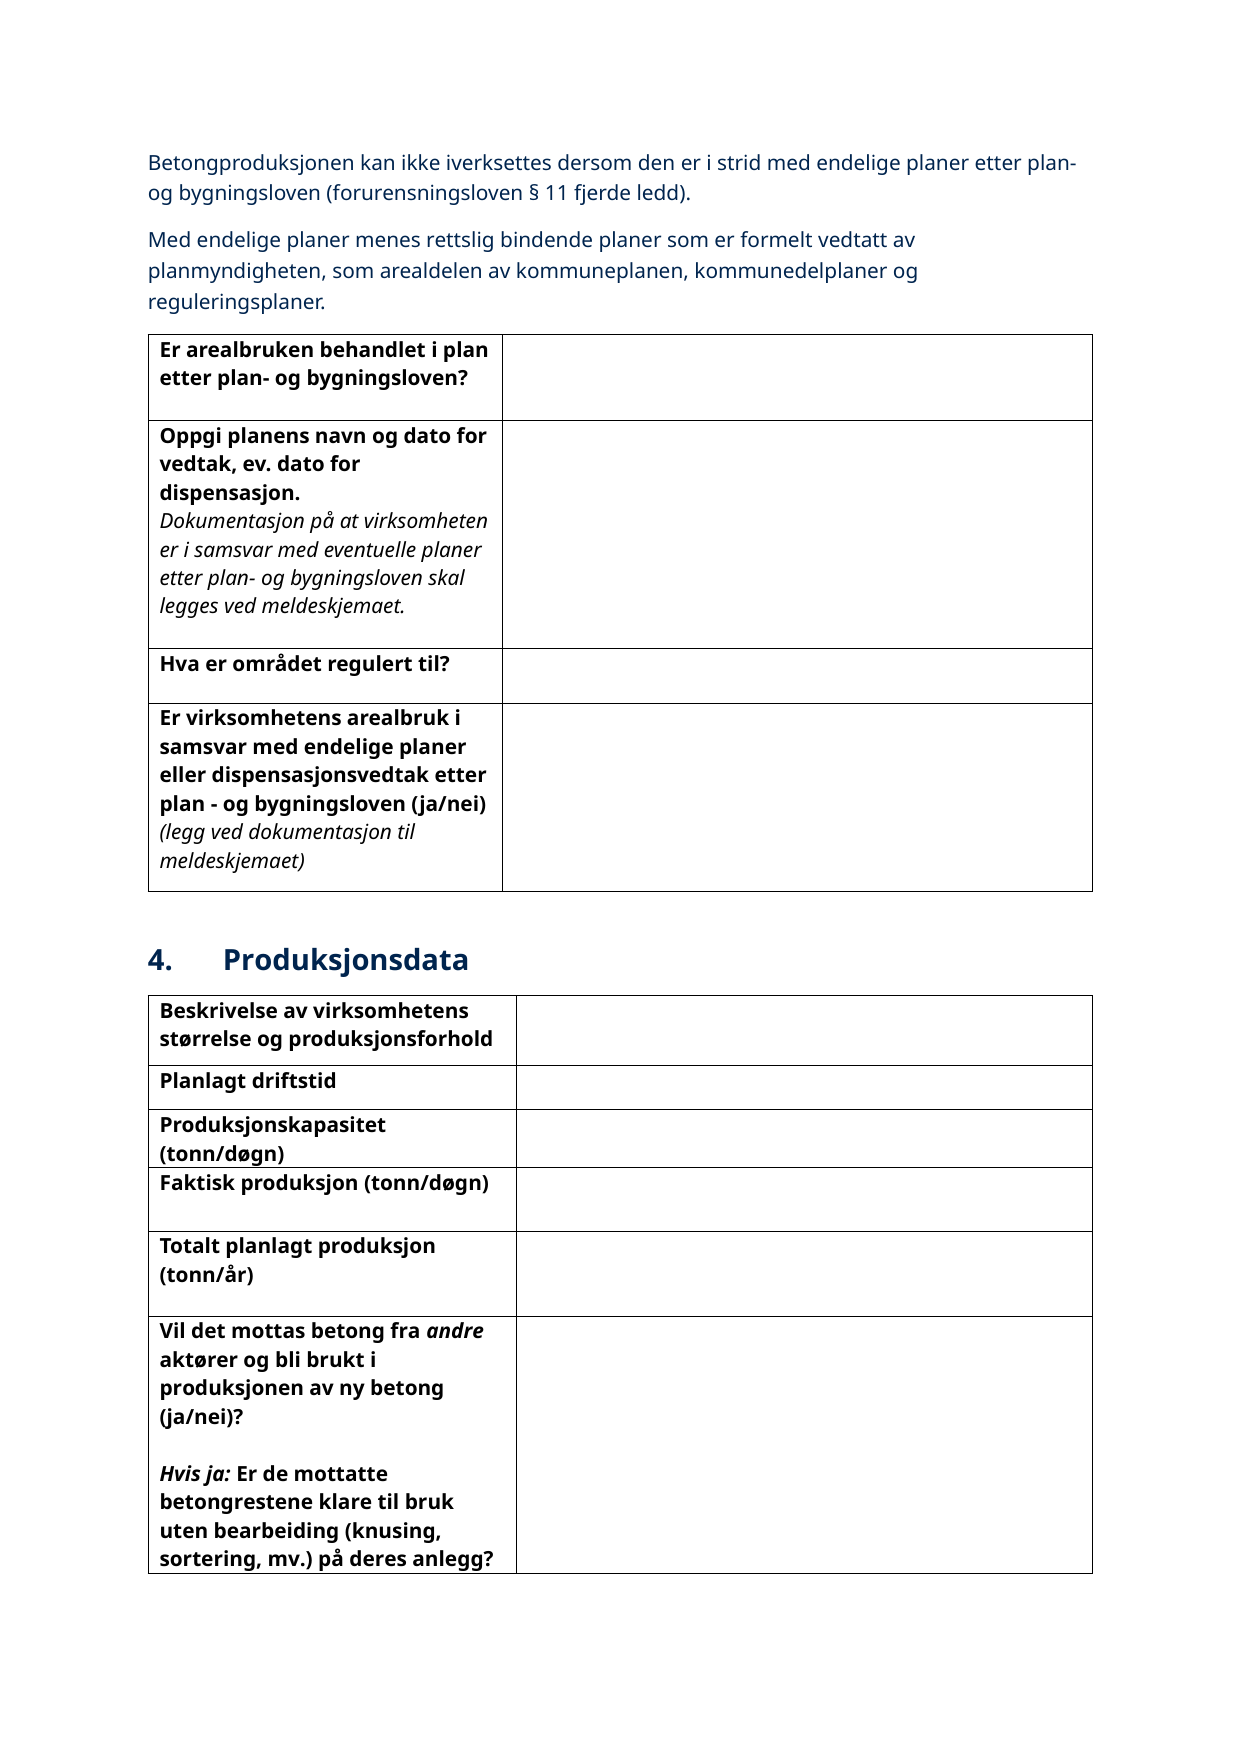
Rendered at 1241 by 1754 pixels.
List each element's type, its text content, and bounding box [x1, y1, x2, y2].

table_cell [517, 1066, 1092, 1109]
table_cell Produksjonskapasitet (tonn/døgn) [149, 1110, 516, 1167]
table_cell Hva er området regulert til? [149, 649, 502, 702]
table_cell Faktisk produksjon (tonn/døgn) [149, 1168, 516, 1231]
text Med endelige planer menes rettslig bindende planer som er formelt vedtatt av planmyndigheten, som arealdelen av kommuneplanen, kommunedelplaner og reguleringsplaner. [148, 226, 1093, 315]
table_cell [517, 1232, 1092, 1316]
table_cell [517, 1110, 1092, 1167]
table_cell Totalt planlagt produksjon (tonn/år) [149, 1232, 516, 1316]
table_cell Oppgi planens navn og dato for vedtak, ev. dato for dispensasjon. Dokumentasjon på at virksomheten er i samsvar med eventuelle planer etter plan- og bygningsloven skal legges ved meldeskjemaet. [149, 421, 502, 648]
table_header [503, 335, 1092, 420]
table_cell Er virksomhetens arealbruk i samsvar med endelige planer eller dispensasjonsvedtak etter plan - og bygningsloven (ja/nei) (legg ved dokumentasjon til meldeskjemaet) [149, 704, 502, 891]
text Betongproduksjonen kan ikke iverksettes dersom den er i strid med endelige planer etter plan- og bygningsloven (forurensningsloven § 11 fjerde ledd). [148, 148, 1093, 207]
table_cell [503, 421, 1092, 648]
table_cell [517, 1168, 1092, 1231]
table_header [517, 996, 1092, 1065]
table_header Er arealbruken behandlet i plan etter plan- og bygningsloven? [149, 335, 502, 420]
table_cell [503, 649, 1092, 702]
table_cell Vil det mottas betong fra andre aktører og bli brukt i produksjonen av ny betong (ja/nei)? Hvis ja: Er de mottatte betongrestene klare til bruk uten bearbeiding (knusing, sortering, mv.) på deres anlegg? [149, 1317, 516, 1573]
table_cell Planlagt driftstid [149, 1066, 516, 1109]
table_header Beskrivelse av virksomhetens størrelse og produksjonsforhold [149, 996, 516, 1065]
table_cell [517, 1317, 1092, 1573]
list Produksjonsdata [148, 939, 1093, 978]
table_cell [503, 704, 1092, 891]
